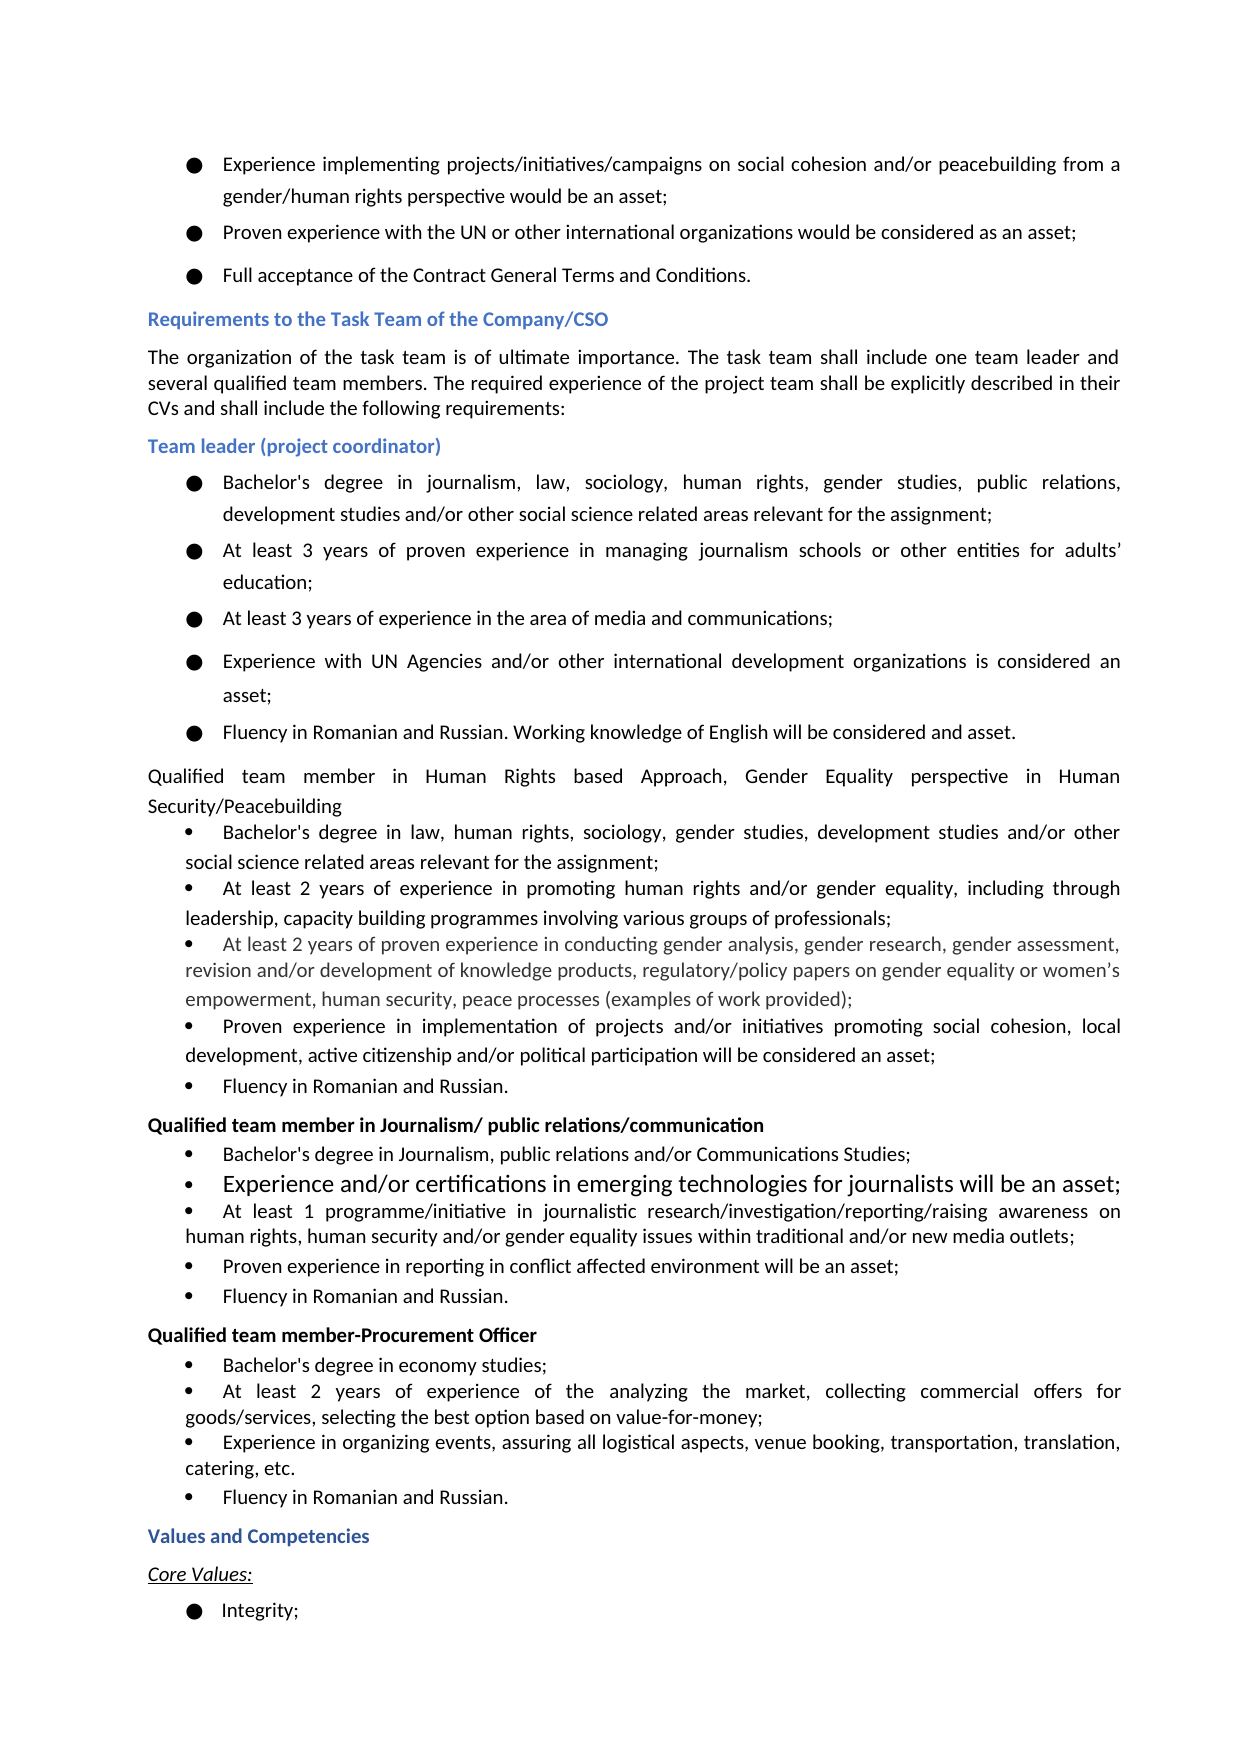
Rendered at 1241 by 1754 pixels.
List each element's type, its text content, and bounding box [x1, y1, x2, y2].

text Qualified team member in Journalism/ public relations/communication [148, 1112, 1122, 1137]
list Fluency in Romanian and Russian. [185, 1480, 1122, 1511]
list Experience implementing projects/initiatives/campaigns on social cohesion and/or peacebuilding from a gender/human rights perspective would be an asset; [185, 141, 1122, 209]
text The organization of the task team is of ultimate importance. The task team shall include one team leader and several qualified team members. The required experience of the project team shall be explicitly described in their CVs and shall include the following requirements: [148, 344, 1122, 421]
list Proven experience in implementation of projects and/or initiatives promoting social cohesion, local development, active citizenship and/or political participation will be considered an asset; [185, 1013, 1122, 1069]
text Qualified team member in Human Rights based Approach, Gender Equality perspective in Human Security/Peacebuilding [148, 764, 1122, 819]
list Bachelor's degree in law, human rights, sociology, gender studies, development studies and/or other social science related areas relevant for the assignment; [185, 819, 1122, 876]
list Experience in organizing events, assuring all logistical aspects, venue booking, transportation, translation, catering, etc. [185, 1429, 1122, 1480]
list Fluency in Romanian and Russian. [185, 1279, 1122, 1310]
list Proven experience with the UN or other international organizations would be considered as an asset; [185, 209, 1122, 251]
list Experience with UN Agencies and/or other international development organizations is considered an asset; [185, 638, 1122, 708]
list Bachelor's degree in journalism, law, sociology, human rights, gender studies, public relations, development studies and/or other social science related areas relevant for the assignment; [185, 459, 1122, 527]
list At least 1 programme/initiative in journalistic research/investigation/reporting/raising awareness on human rights, human security and/or gender equality issues within traditional and/or new media outlets; [185, 1198, 1122, 1249]
list At least 3 years of experience in the area of media and communications; [185, 595, 1122, 638]
list At least 2 years of experience in promoting human rights and/or gender equality, including through leadership, capacity building programmes involving various groups of professionals; [185, 876, 1122, 931]
list Fluency in Romanian and Russian. [185, 1069, 1122, 1099]
text Core Values: [148, 1561, 1122, 1587]
list Experience and/or certifications in emerging technologies for journalists will be an asset; [185, 1168, 1122, 1198]
list Bachelor's degree in economy studies; [185, 1348, 1122, 1378]
list Fluency in Romanian and Russian. Working knowledge of English will be considered and asset. [185, 708, 1122, 751]
text Team leader (project coordinator) [148, 433, 1122, 459]
text Requirements to the Task Team of the Company/CSO [148, 307, 1122, 332]
list At least 2 years of proven experience in conducting gender analysis, gender research, gender assessment, revision and/or development of knowledge products, regulatory/policy papers on gender equality or women’s empowerment, human security, peace processes (examples of work provided); [185, 931, 1122, 1013]
list Bachelor's degree in Journalism, public relations and/or Communications Studies; [185, 1137, 1122, 1168]
list Integrity; [185, 1587, 1122, 1629]
list Proven experience in reporting in conflict affected environment will be an asset; [185, 1249, 1122, 1279]
text Values and Competencies [148, 1523, 1122, 1549]
list At least 3 years of proven experience in managing journalism schools or other entities for adults’ education; [185, 527, 1122, 595]
text Qualified team member-Procurement Officer [148, 1323, 1122, 1348]
list At least 2 years of experience of the analyzing the market, collecting commercial offers for goods/services, selecting the best option based on value-for-money; [185, 1378, 1122, 1429]
list Full acceptance of the Contract General Terms and Conditions. [185, 251, 1122, 294]
